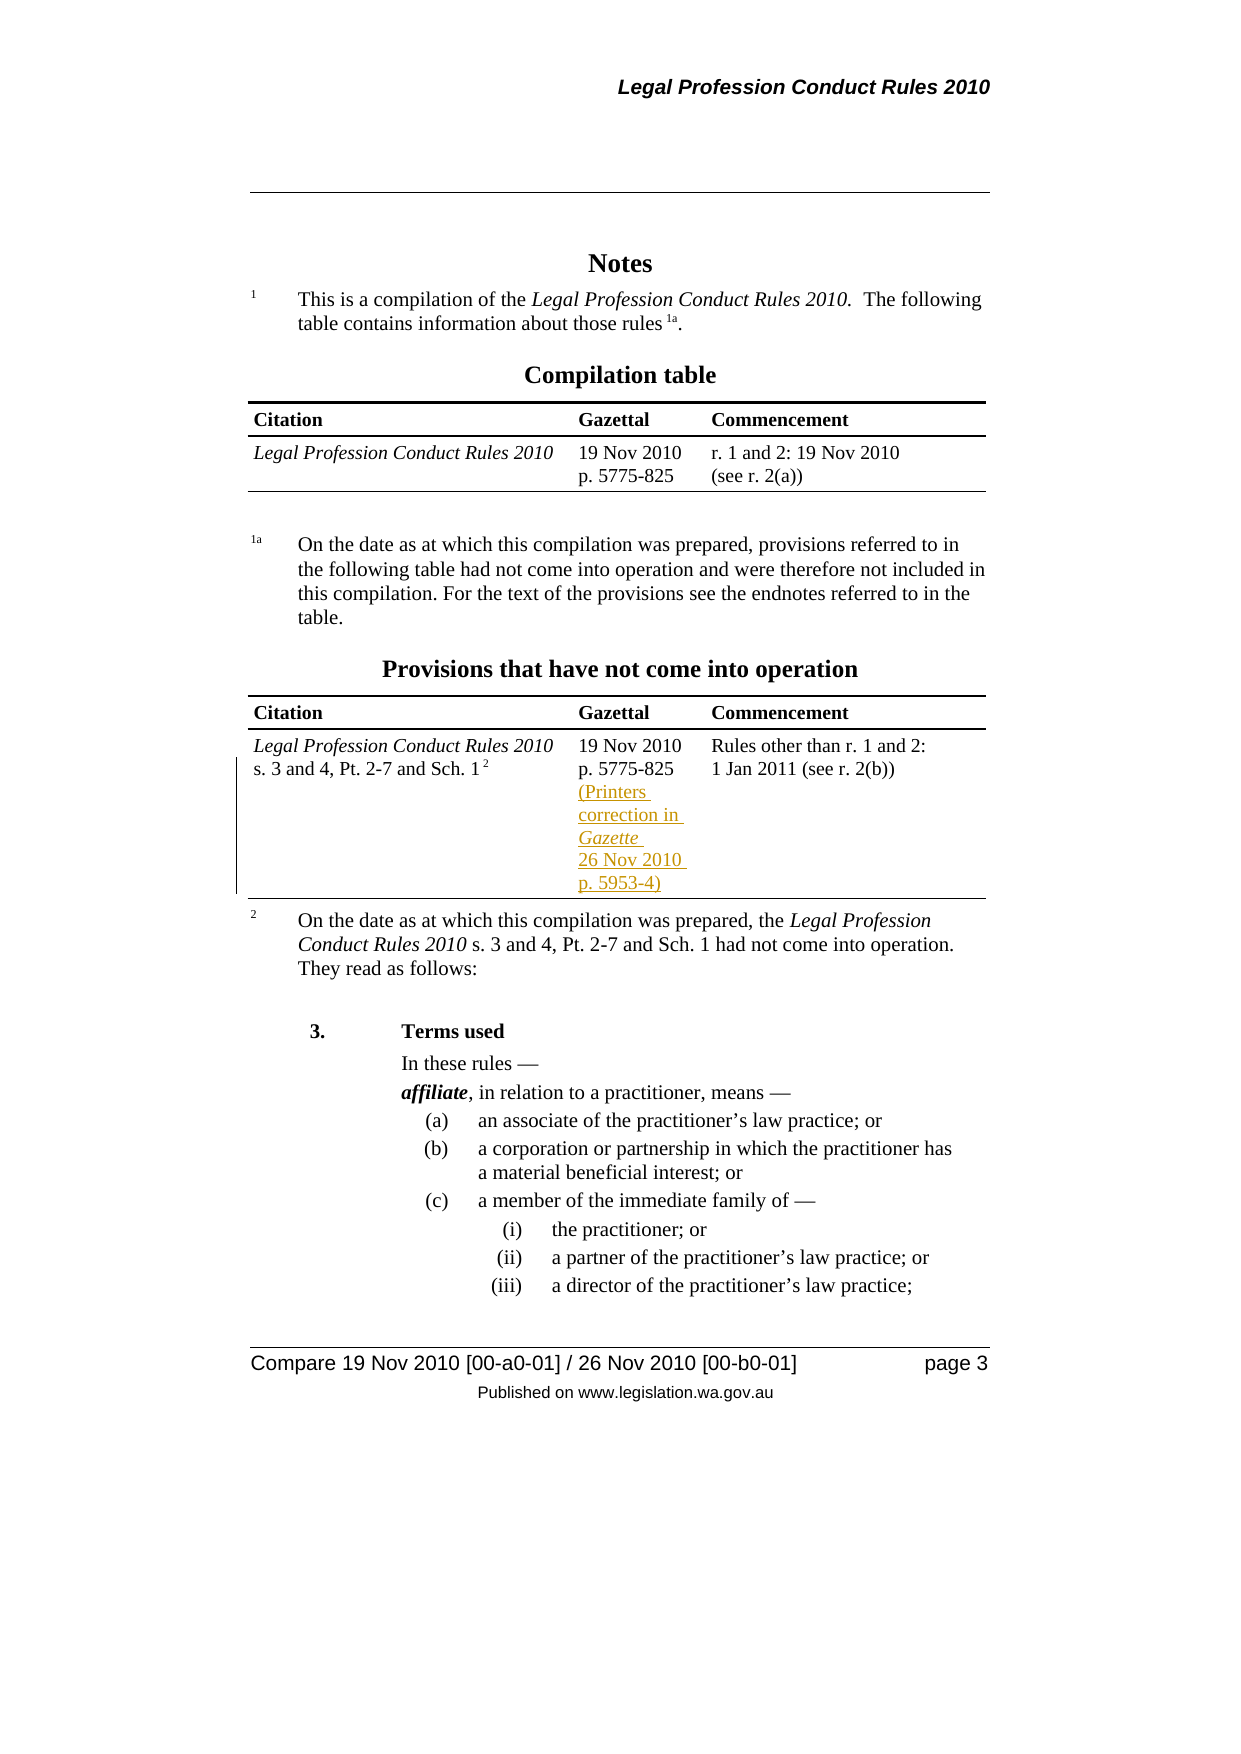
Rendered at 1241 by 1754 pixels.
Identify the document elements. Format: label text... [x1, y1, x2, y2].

table_cell Rules other than r. 1 and 2: 1 Jan 2011 (see r. 2(b)) [705, 730, 986, 898]
subtitle 3. Terms used [309, 1019, 960, 1043]
table_header Citation [248, 404, 572, 434]
table_cell 19 Nov 2010 p. 5775-825 [572, 437, 705, 491]
text 1 This is a compilation of the Legal Profession Conduct Rules 2010. The following table contains information about those rules 1a. [250, 287, 990, 335]
table_header Commencement [705, 404, 986, 434]
text (ii) a partner of the practitioner’s law practice; or [463, 1245, 960, 1269]
text (b) a corporation or partnership in which the practitioner has a material beneficial interest; or [389, 1136, 960, 1184]
table_cell r. 1 and 2: 19 Nov 2010 (see r. 2(a)) [705, 437, 986, 491]
table_cell 19 Nov 2010 p. 5775-825 [572, 730, 705, 898]
text (c) a member of the immediate family of — [389, 1188, 960, 1212]
text (iii) a director of the practitioner’s law practice; [463, 1273, 960, 1297]
table_header Citation [248, 697, 572, 728]
text (i) the practitioner; or [463, 1217, 960, 1241]
text 2 On the date as at which this compilation was prepared, the Legal Profession Conduct Rules 2010 s. 3 and 4, Pt. 2-7 and Sch. 1 had not come into operation. They read as follows: [250, 908, 990, 980]
table_cell Legal Profession Conduct Rules 2010 s. 3 and 4, Pt. 2-7 and Sch. 1 2 [248, 730, 572, 898]
subtitle Provisions that have not come into operation [250, 654, 990, 682]
table_header Gazettal [572, 697, 705, 728]
text In these rules — [312, 1051, 960, 1075]
subtitle Notes [250, 247, 990, 279]
subtitle Compilation table [250, 360, 990, 389]
table_header Gazettal [572, 404, 705, 434]
table_header Commencement [705, 697, 986, 728]
text (a) an associate of the practitioner’s law practice; or [389, 1108, 960, 1132]
text affiliate, in relation to a practitioner, means — [368, 1079, 960, 1104]
text 1a On the date as at which this compilation was prepared, provisions referred to in the following table had not come into operation and were therefore not included in this compilation. For the text of the provisions see the endnotes referred to in the table. [250, 532, 990, 629]
table_cell Legal Profession Conduct Rules 2010 [248, 437, 572, 491]
